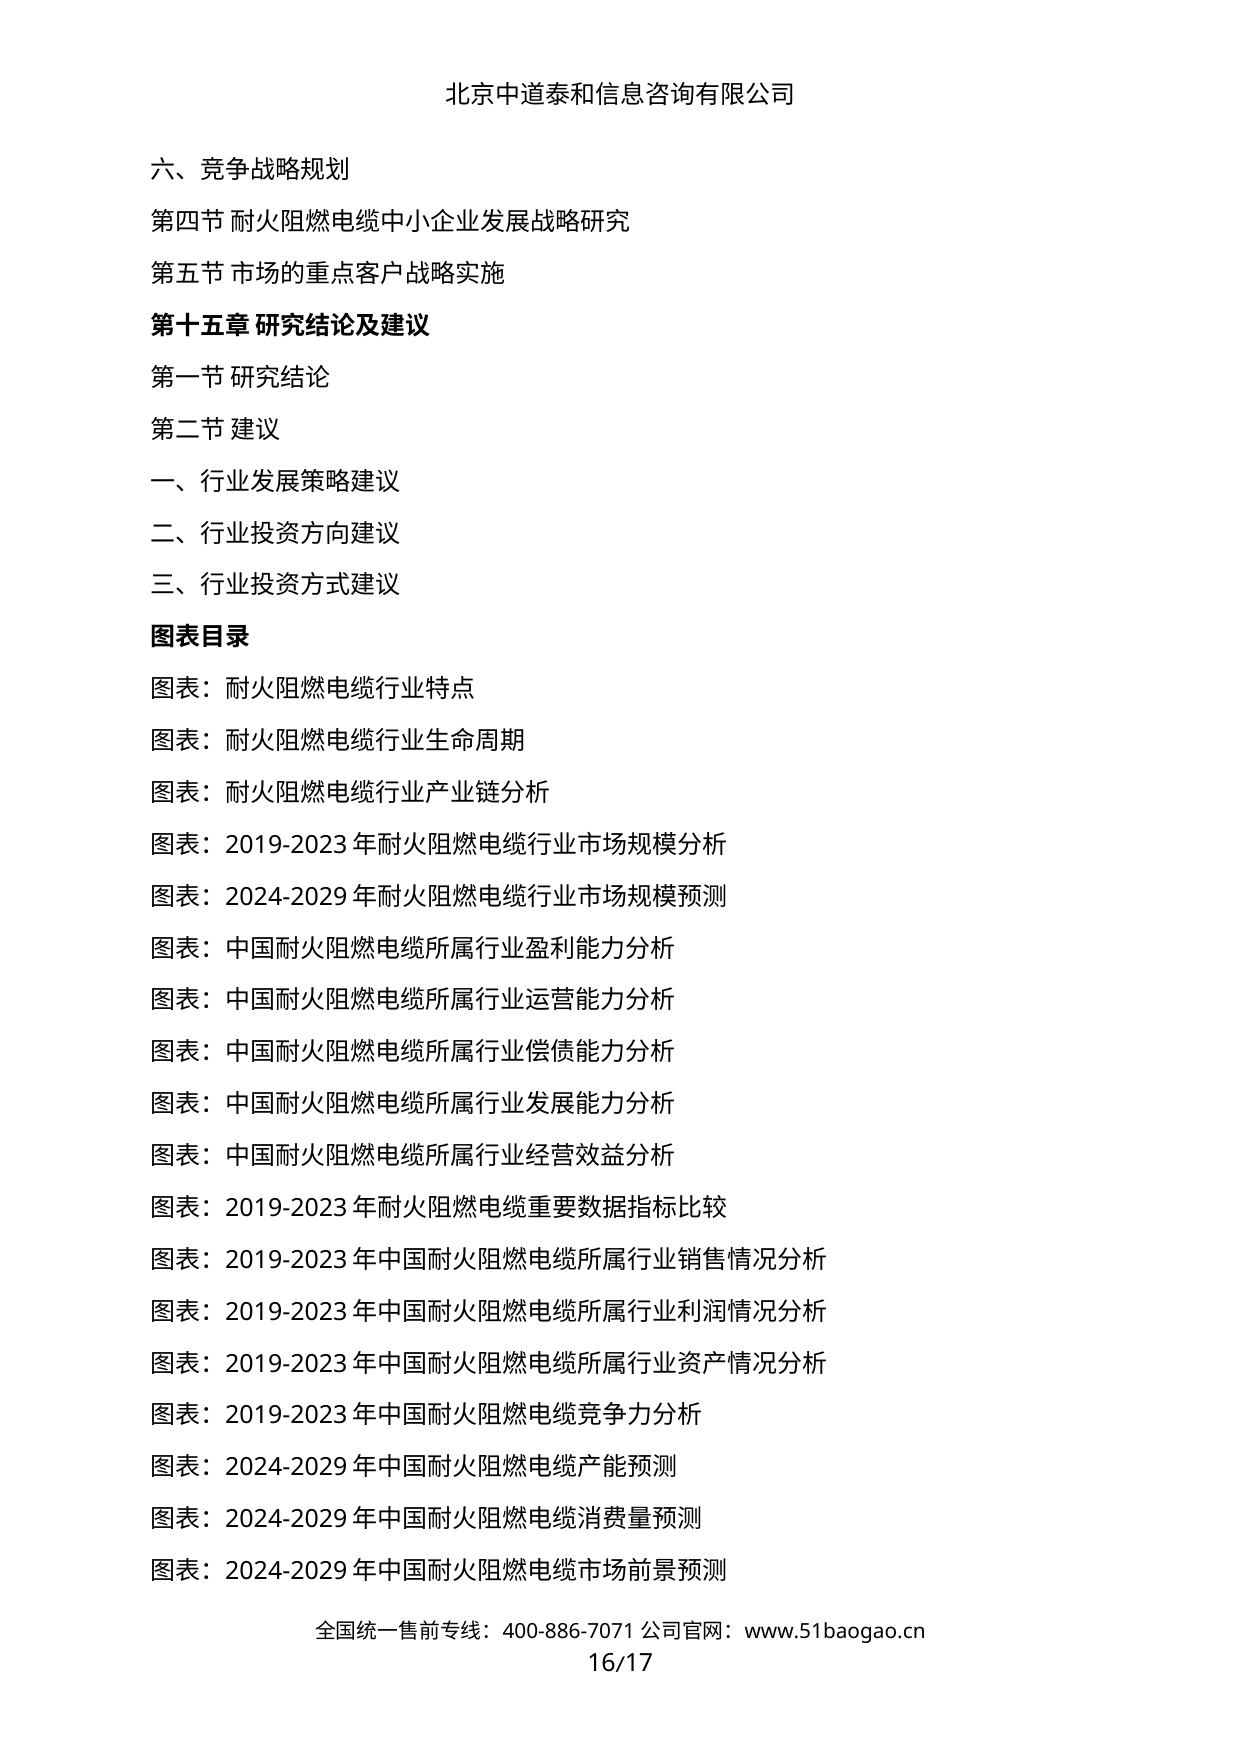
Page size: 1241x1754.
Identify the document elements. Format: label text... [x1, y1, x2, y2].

text 图表：2019-2023年中国耐火阻燃电缆所属行业利润情况分析 [150, 1291, 1090, 1327]
text 图表目录 [150, 617, 1090, 653]
text 图表：2019-2023年中国耐火阻燃电缆竞争力分析 [150, 1395, 1090, 1431]
text 图表：2024-2029年中国耐火阻燃电缆消费量预测 [150, 1499, 1090, 1535]
text 图表：耐火阻燃电缆行业特点 [150, 669, 1090, 705]
text 图表：中国耐火阻燃电缆所属行业运营能力分析 [150, 980, 1090, 1016]
text 第四节 耐火阻燃电缆中小企业发展战略研究 [150, 202, 1090, 238]
text 二、行业投资方向建议 [150, 513, 1090, 549]
text 图表：2024-2029年中国耐火阻燃电缆产能预测 [150, 1447, 1090, 1483]
text 图表：耐火阻燃电缆行业生命周期 [150, 721, 1090, 757]
text 图表：2019-2023年中国耐火阻燃电缆所属行业资产情况分析 [150, 1343, 1090, 1379]
text 三、行业投资方式建议 [150, 565, 1090, 601]
text 图表：2019-2023年中国耐火阻燃电缆所属行业销售情况分析 [150, 1239, 1090, 1276]
text 第十五章 研究结论及建议 [150, 306, 1090, 342]
text 图表：2019-2023年耐火阻燃电缆重要数据指标比较 [150, 1187, 1090, 1224]
text 图表：中国耐火阻燃电缆所属行业发展能力分析 [150, 1084, 1090, 1120]
text 图表：中国耐火阻燃电缆所属行业偿债能力分析 [150, 1032, 1090, 1068]
text 图表：中国耐火阻燃电缆所属行业盈利能力分析 [150, 928, 1090, 964]
text 图表：耐火阻燃电缆行业产业链分析 [150, 772, 1090, 809]
text 第一节 研究结论 [150, 357, 1090, 394]
text 第五节 市场的重点客户战略实施 [150, 254, 1090, 290]
text 第二节 建议 [150, 409, 1090, 446]
text 图表：2024-2029年耐火阻燃电缆行业市场规模预测 [150, 876, 1090, 912]
text 图表：中国耐火阻燃电缆所属行业经营效益分析 [150, 1136, 1090, 1172]
text 六、竞争战略规划 [150, 150, 1090, 186]
text 图表：2019-2023年耐火阻燃电缆行业市场规模分析 [150, 824, 1090, 861]
text 图表：2024-2029年中国耐火阻燃电缆市场前景预测 [150, 1551, 1090, 1587]
text 一、行业发展策略建议 [150, 461, 1090, 497]
